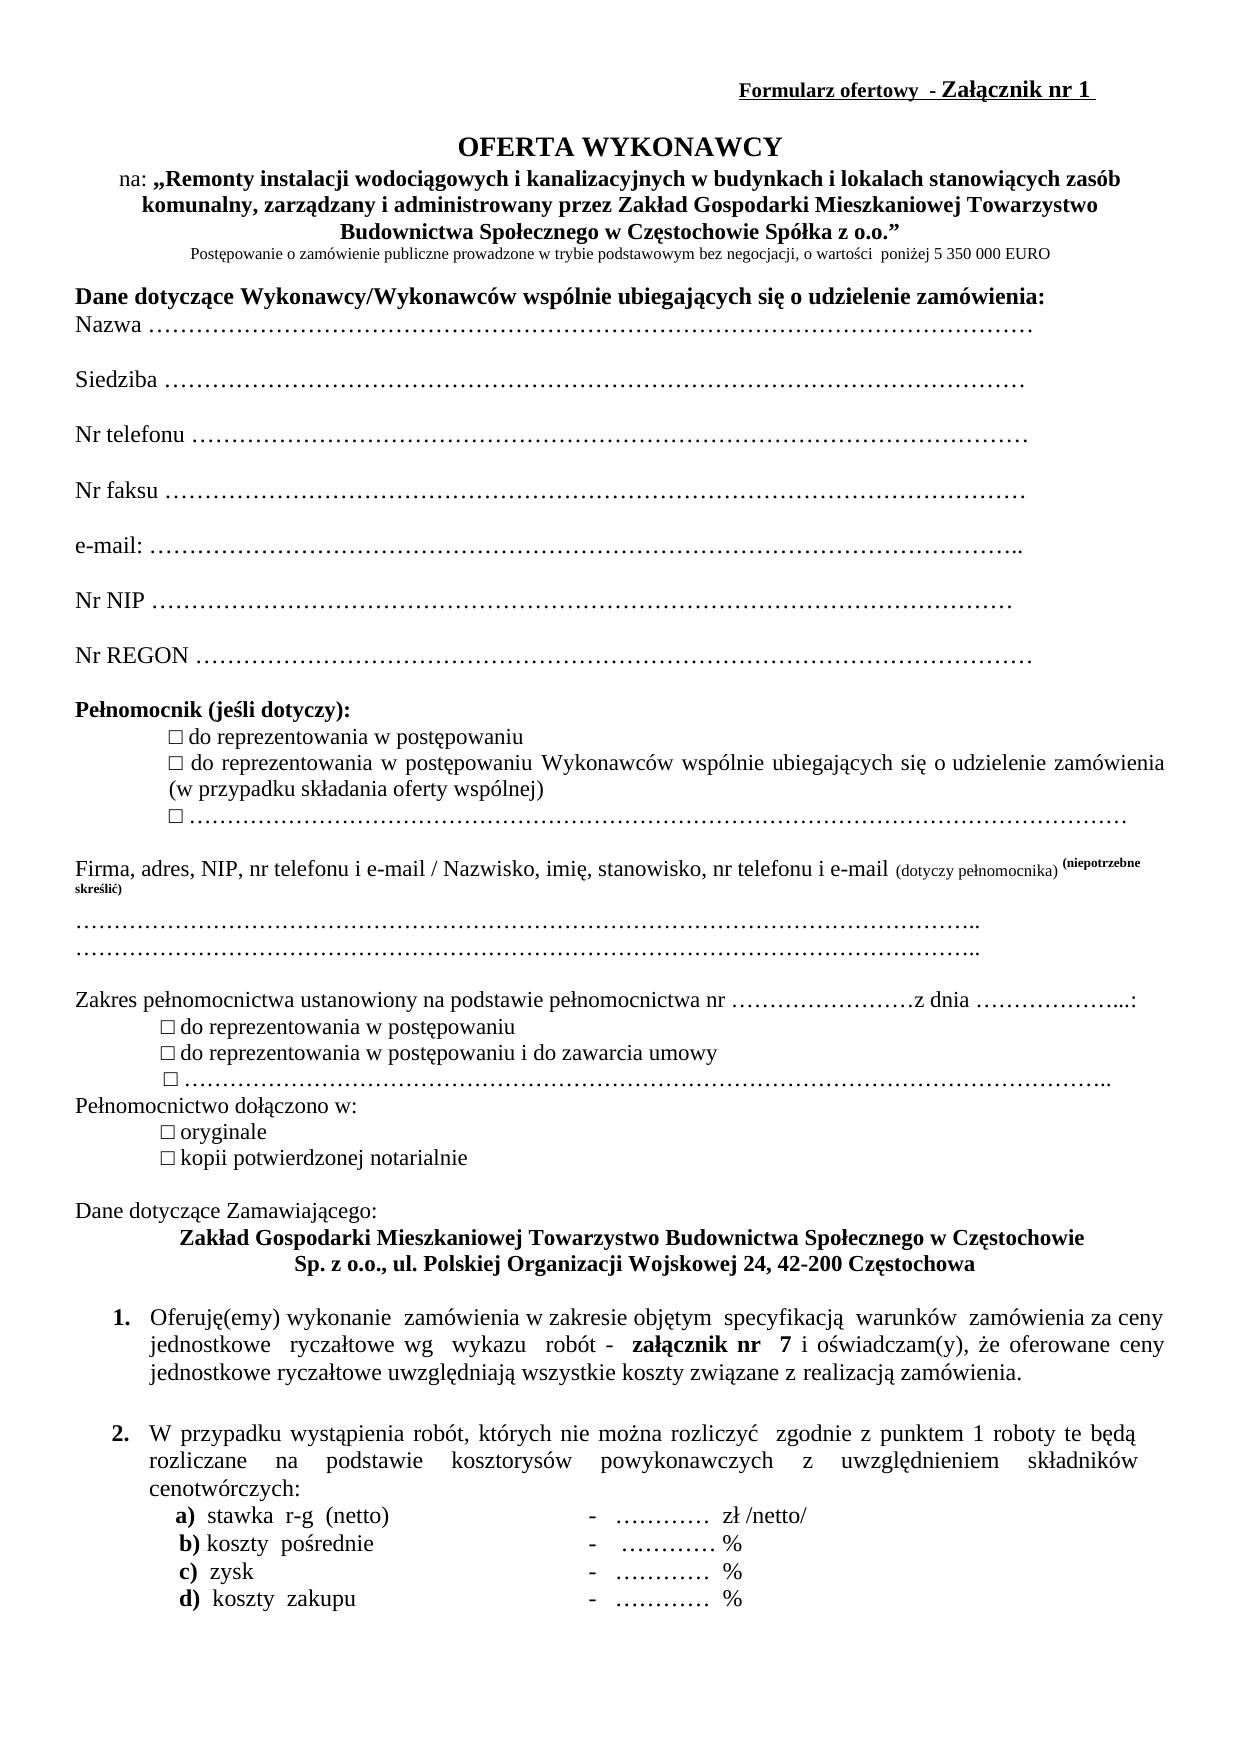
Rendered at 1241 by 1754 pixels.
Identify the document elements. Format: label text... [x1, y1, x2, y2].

text OFERTA WYKONAWCY [75, 130, 1165, 163]
text Pełnomocnik (jeśli dotyczy): [75, 696, 1165, 723]
text ……………………………………………………………………………………………………….. [75, 934, 1165, 960]
text Nr NIP ……………………………………………………………………………………………… [75, 586, 1165, 614]
text Nr faksu ……………………………………………………………………………………………… [75, 476, 1165, 503]
text □ do reprezentowania w postępowaniu [75, 1013, 1165, 1039]
text □ do reprezentowania w postępowaniu Wykonawców wspólnie ubiegających się o udzielenie zamówienia (w przypadku składania oferty wspólnej) [169, 749, 1165, 802]
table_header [81, 1413, 1144, 1676]
text e-mail: ……………………………………………………………………………………………….. [75, 531, 1165, 558]
text Postępowanie o zamówienie publiczne prowadzone w trybie podstawowym bez negocjacji, o wartości poniżej 5 350 000 EURO [75, 244, 1165, 263]
text Nazwa ………………………………………………………………………………………………… [75, 310, 1165, 338]
text □ oryginale [75, 1118, 1165, 1144]
text Dane dotyczące Zamawiającego: [75, 1197, 1165, 1223]
text na: „Remonty instalacji wodociągowych i kanalizacyjnych w budynkach i lokalach stanowiących zasób komunalny, zarządzany i administrowany przez Zakład Gospodarki Mieszkaniowej Towarzystwo Budownictwa Społecznego w Częstochowie Spółka z o.o.” [75, 163, 1165, 244]
text Zakres pełnomocnictwa ustanowiony na podstawie pełnomocnictwa nr ……………………z dnia ………………...: [75, 986, 1165, 1013]
text Nr telefonu …………………………………………………………………………………………… [75, 420, 1165, 448]
list Oferuję(emy) wykonanie zamówienia w zakresie objętym specyfikacją warunków zamówienia za ceny jednostkowe ryczałtowe wg wykazu robót - załącznik nr 7 i oświadczam(y), że oferowane ceny jednostkowe ryczałtowe uwzględniają wszystkie koszty związane z realizacją zamówienia. [112, 1303, 1165, 1385]
text Nr REGON …………………………………………………………………………………………… [75, 641, 1165, 669]
text Siedziba ……………………………………………………………………………………………… [75, 365, 1165, 393]
text Formularz ofertowy - Załącznik nr 1 [739, 75, 1165, 103]
text □ do reprezentowania w postępowaniu [169, 723, 1165, 749]
text ……………………………………………………………………………………………………….. [75, 907, 1165, 934]
text □ …………………………………………………………………………………………………………… [169, 802, 1165, 828]
text Pełnomocnictwo dołączono w: [75, 1092, 1165, 1118]
text □ ………………………………………………………………………………………………………….. [164, 1065, 1165, 1092]
text Firma, adres, NIP, nr telefonu i e-mail / Nazwisko, imię, stanowisko, nr telefonu i e-mail (dotyczy pełnomocnika) (niepotrzebne skreślić) [75, 854, 1165, 907]
text Zakład Gospodarki Mieszkaniowej Towarzystwo Budownictwa Społecznego w Częstochowie Sp. z o.o., ul. Polskiej Organizacji Wojskowej 24, 42-200 Częstochowa [104, 1223, 1165, 1276]
text Dane dotyczące Wykonawcy/Wykonawców wspólnie ubiegających się o udzielenie zamówienia: [75, 282, 1165, 310]
text □ do reprezentowania w postępowaniu i do zawarcia umowy [75, 1039, 1165, 1065]
text □ kopii potwierdzonej notarialnie [75, 1144, 1165, 1171]
